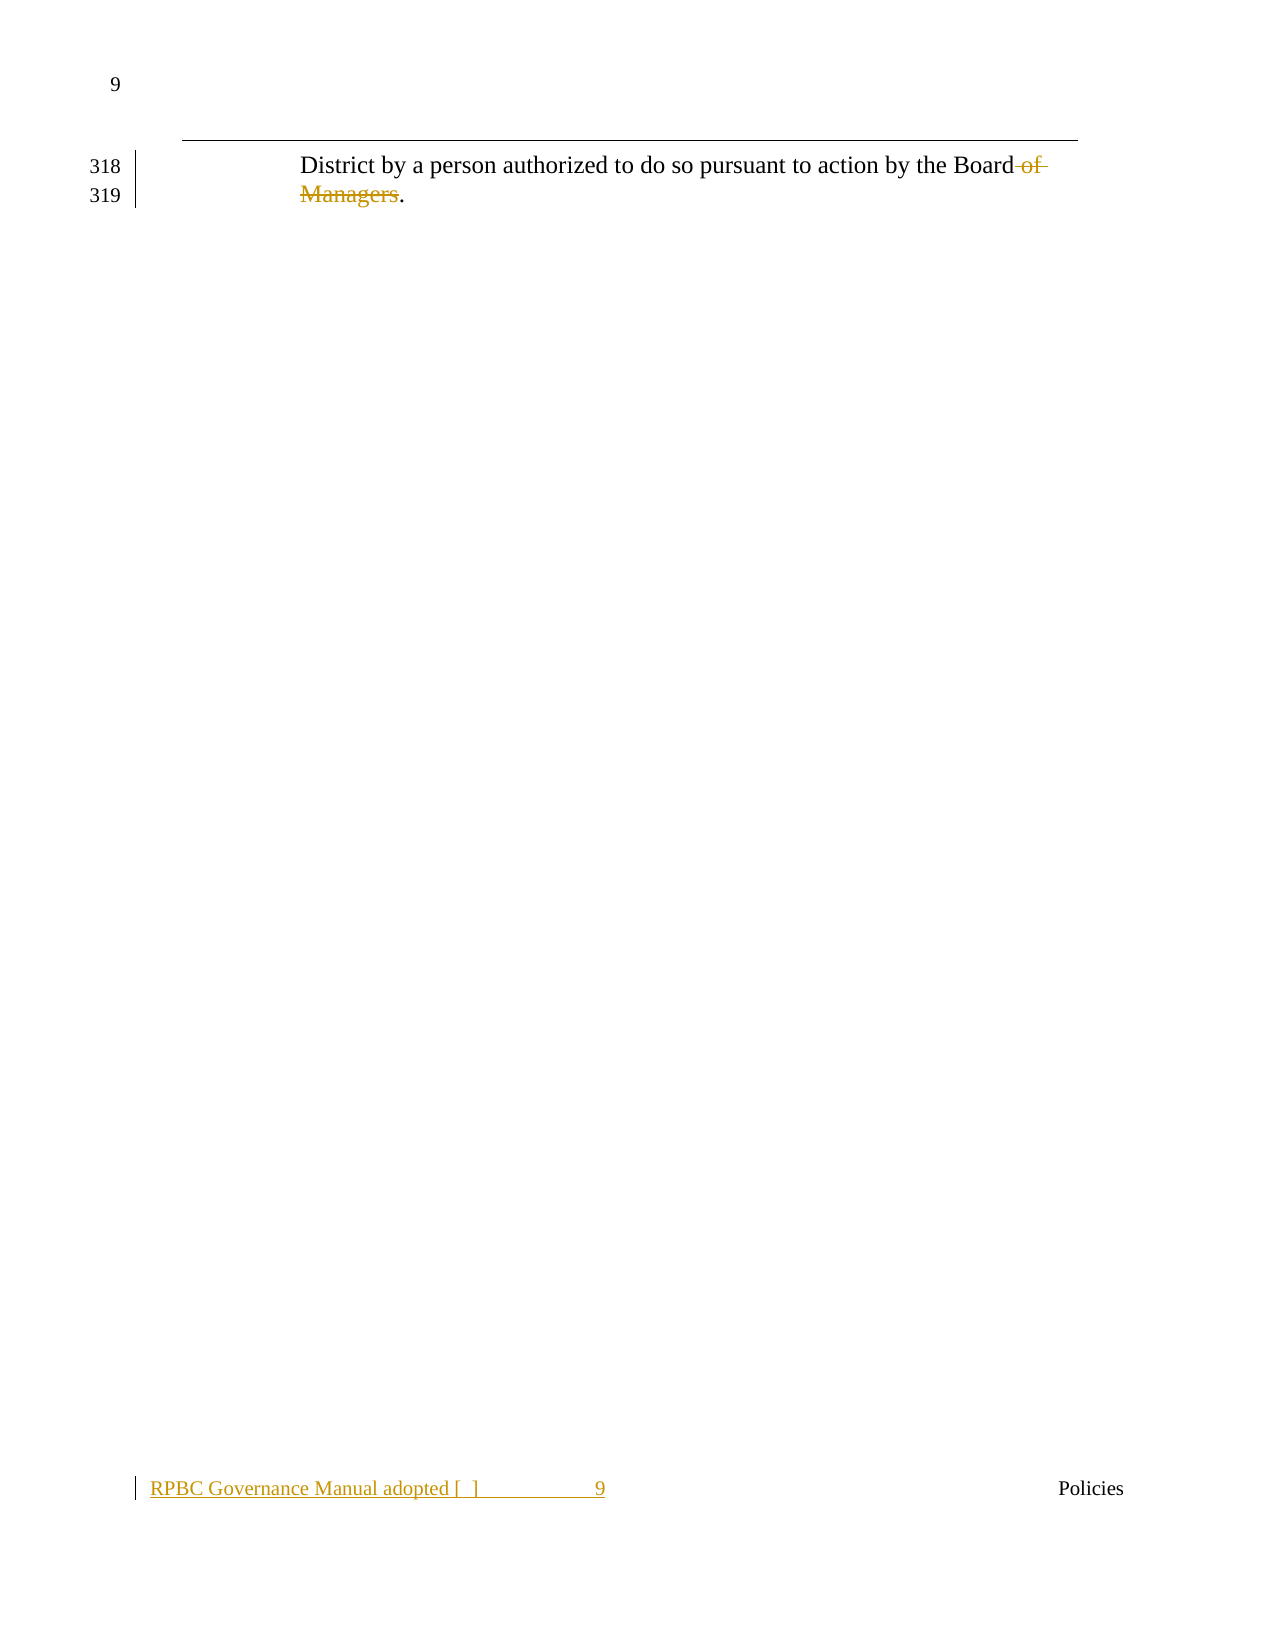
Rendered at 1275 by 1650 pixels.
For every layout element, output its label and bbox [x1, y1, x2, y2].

list [225, 150, 1125, 207]
